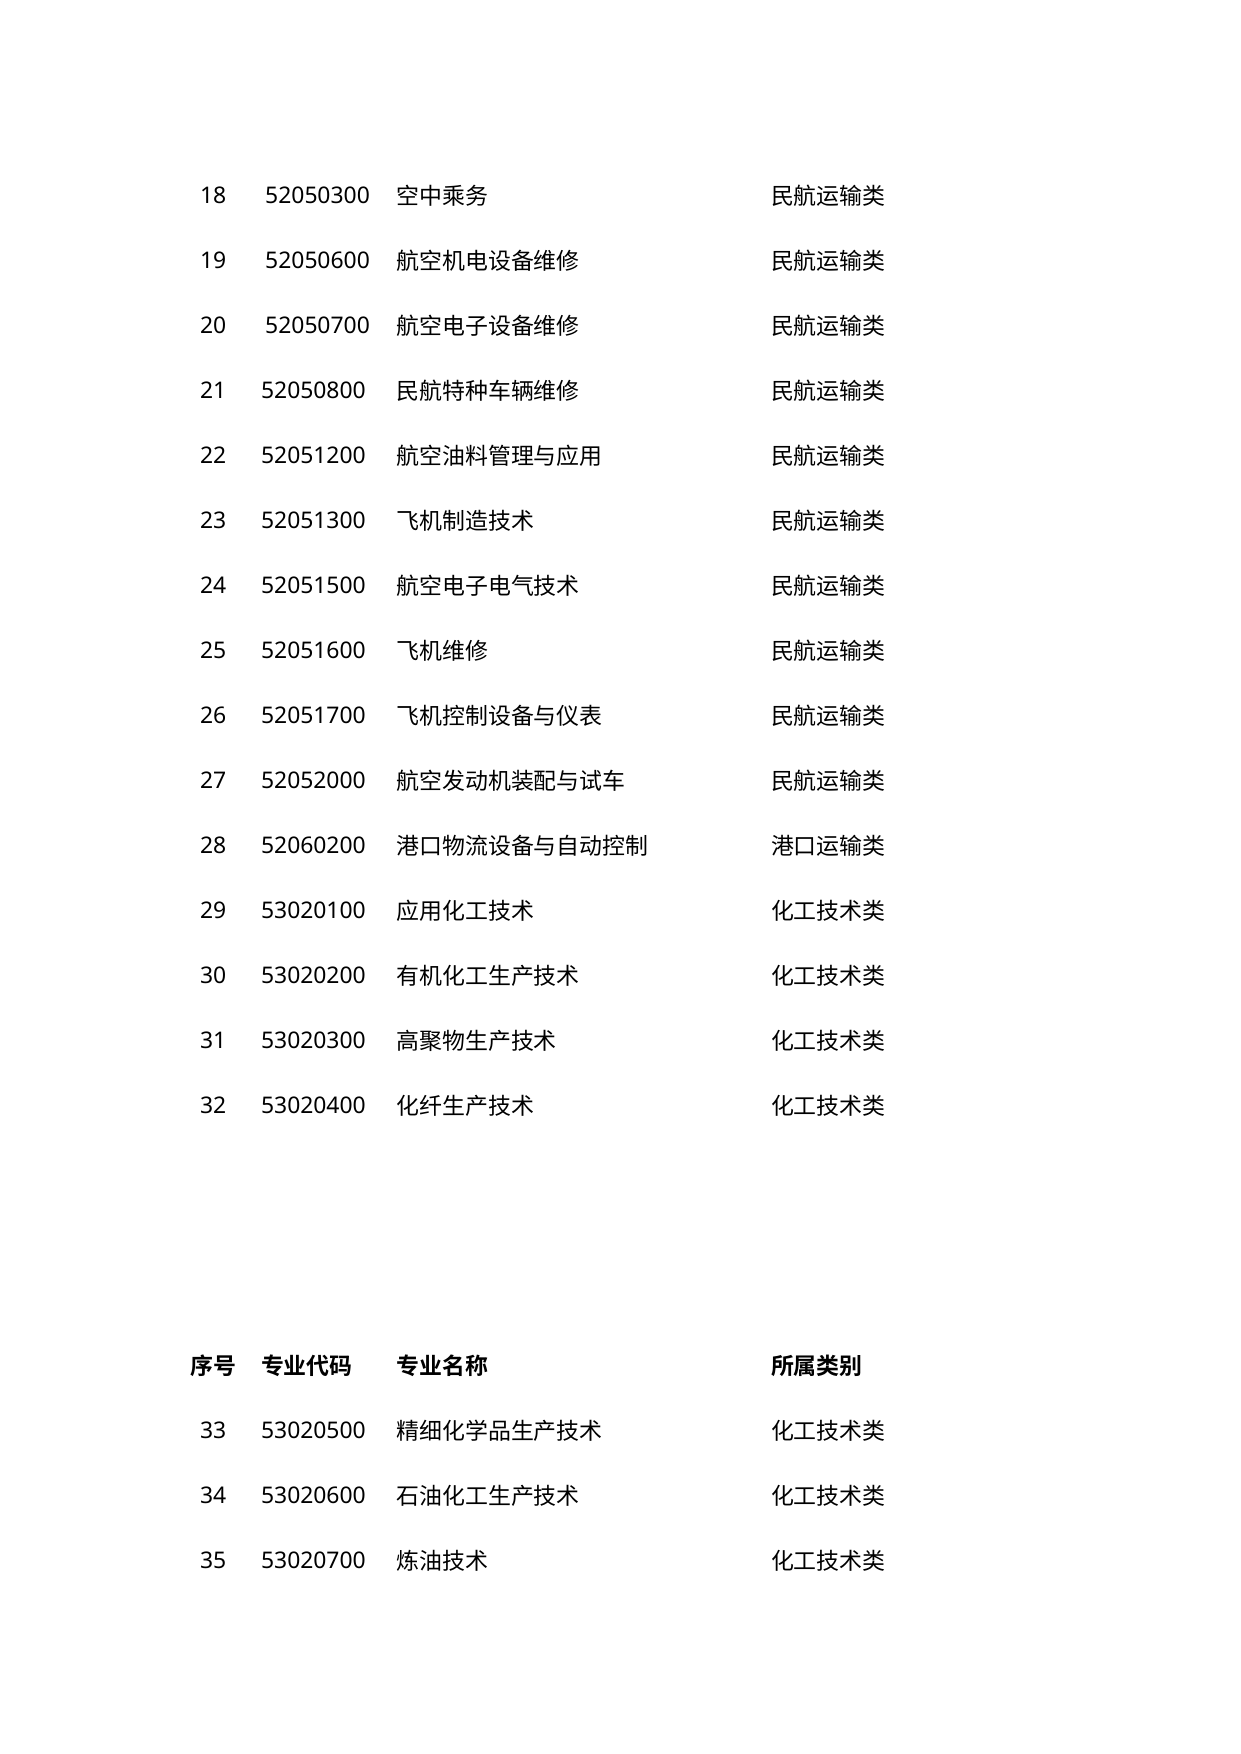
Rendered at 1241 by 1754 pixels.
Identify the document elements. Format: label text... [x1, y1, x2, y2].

table_cell 化工技术类 [760, 942, 1064, 1007]
table_cell 化工技术类 [760, 1397, 1064, 1462]
table_cell 空中乘务 [385, 162, 759, 227]
table_cell 30 [176, 942, 249, 1007]
table_cell 52050700 [250, 292, 385, 357]
table_cell 32 [176, 1072, 249, 1137]
table_cell 民航运输类 [760, 292, 1064, 357]
table_cell 52050300 [250, 162, 385, 227]
table_cell 26 [176, 682, 249, 747]
table_cell 民航运输类 [760, 747, 1064, 812]
table_cell 21 [176, 357, 249, 422]
table_cell 23 [176, 487, 249, 552]
table_cell 应用化工技术 [385, 877, 759, 942]
table_cell 28 [176, 812, 249, 877]
table_cell 52050600 [250, 227, 385, 292]
table_cell 22 [176, 422, 249, 487]
table_cell 27 [176, 747, 249, 812]
table_cell 53020700 [250, 1527, 385, 1592]
table_cell 33 [176, 1397, 249, 1462]
table_cell 52060200 [250, 812, 385, 877]
table_cell 20 [176, 292, 249, 357]
table_cell 化工技术类 [760, 1007, 1064, 1072]
table_cell 18 [176, 162, 249, 227]
table_cell 序号 [176, 1137, 249, 1397]
table_cell 29 [176, 877, 249, 942]
table_cell 民航特种车辆维修 [385, 357, 759, 422]
table_cell 港口物流设备与自动控制 [385, 812, 759, 877]
table_cell 53020100 [250, 877, 385, 942]
table_cell 航空油料管理与应用 [385, 422, 759, 487]
table_cell 民航运输类 [760, 617, 1064, 682]
table_cell 52050800 [250, 357, 385, 422]
table_cell 19 [176, 227, 249, 292]
table_cell 所属类别 [760, 1137, 1064, 1397]
table_cell 航空电子设备维修 [385, 292, 759, 357]
table_cell 25 [176, 617, 249, 682]
table_cell 有机化工生产技术 [385, 942, 759, 1007]
table_cell 34 [176, 1462, 249, 1527]
table_cell 航空发动机装配与试车 [385, 747, 759, 812]
table_cell 53020500 [250, 1397, 385, 1462]
table_cell 化纤生产技术 [385, 1072, 759, 1137]
table_cell 53020200 [250, 942, 385, 1007]
table_cell 53020300 [250, 1007, 385, 1072]
table_cell 52051200 [250, 422, 385, 487]
table_cell 化工技术类 [760, 1527, 1064, 1592]
table_cell 专业代码 [250, 1137, 385, 1397]
table_cell 化工技术类 [760, 877, 1064, 942]
table_cell 专业名称 [385, 1137, 759, 1397]
table_cell 化工技术类 [760, 1462, 1064, 1527]
table_cell 52051300 [250, 487, 385, 552]
table_cell 精细化学品生产技术 [385, 1397, 759, 1462]
table_cell 52051600 [250, 617, 385, 682]
table_cell 航空电子电气技术 [385, 552, 759, 617]
table_cell 53020400 [250, 1072, 385, 1137]
table_cell 高聚物生产技术 [385, 1007, 759, 1072]
table_cell 民航运输类 [760, 227, 1064, 292]
table_cell 飞机维修 [385, 617, 759, 682]
table_cell 民航运输类 [760, 357, 1064, 422]
table_cell 港口运输类 [760, 812, 1064, 877]
table_cell 民航运输类 [760, 487, 1064, 552]
table_cell 炼油技术 [385, 1527, 759, 1592]
table_cell 飞机控制设备与仪表 [385, 682, 759, 747]
table_cell 53020600 [250, 1462, 385, 1527]
table_cell 52052000 [250, 747, 385, 812]
table_cell 35 [176, 1527, 249, 1592]
table_cell 民航运输类 [760, 682, 1064, 747]
table_cell 飞机制造技术 [385, 487, 759, 552]
table_cell 52051700 [250, 682, 385, 747]
table_cell 化工技术类 [760, 1072, 1064, 1137]
table_cell 石油化工生产技术 [385, 1462, 759, 1527]
table_cell 52051500 [250, 552, 385, 617]
table_cell 民航运输类 [760, 162, 1064, 227]
table_cell 民航运输类 [760, 422, 1064, 487]
table_cell 31 [176, 1007, 249, 1072]
table_cell 航空机电设备维修 [385, 227, 759, 292]
table_cell 24 [176, 552, 249, 617]
table_cell 民航运输类 [760, 552, 1064, 617]
